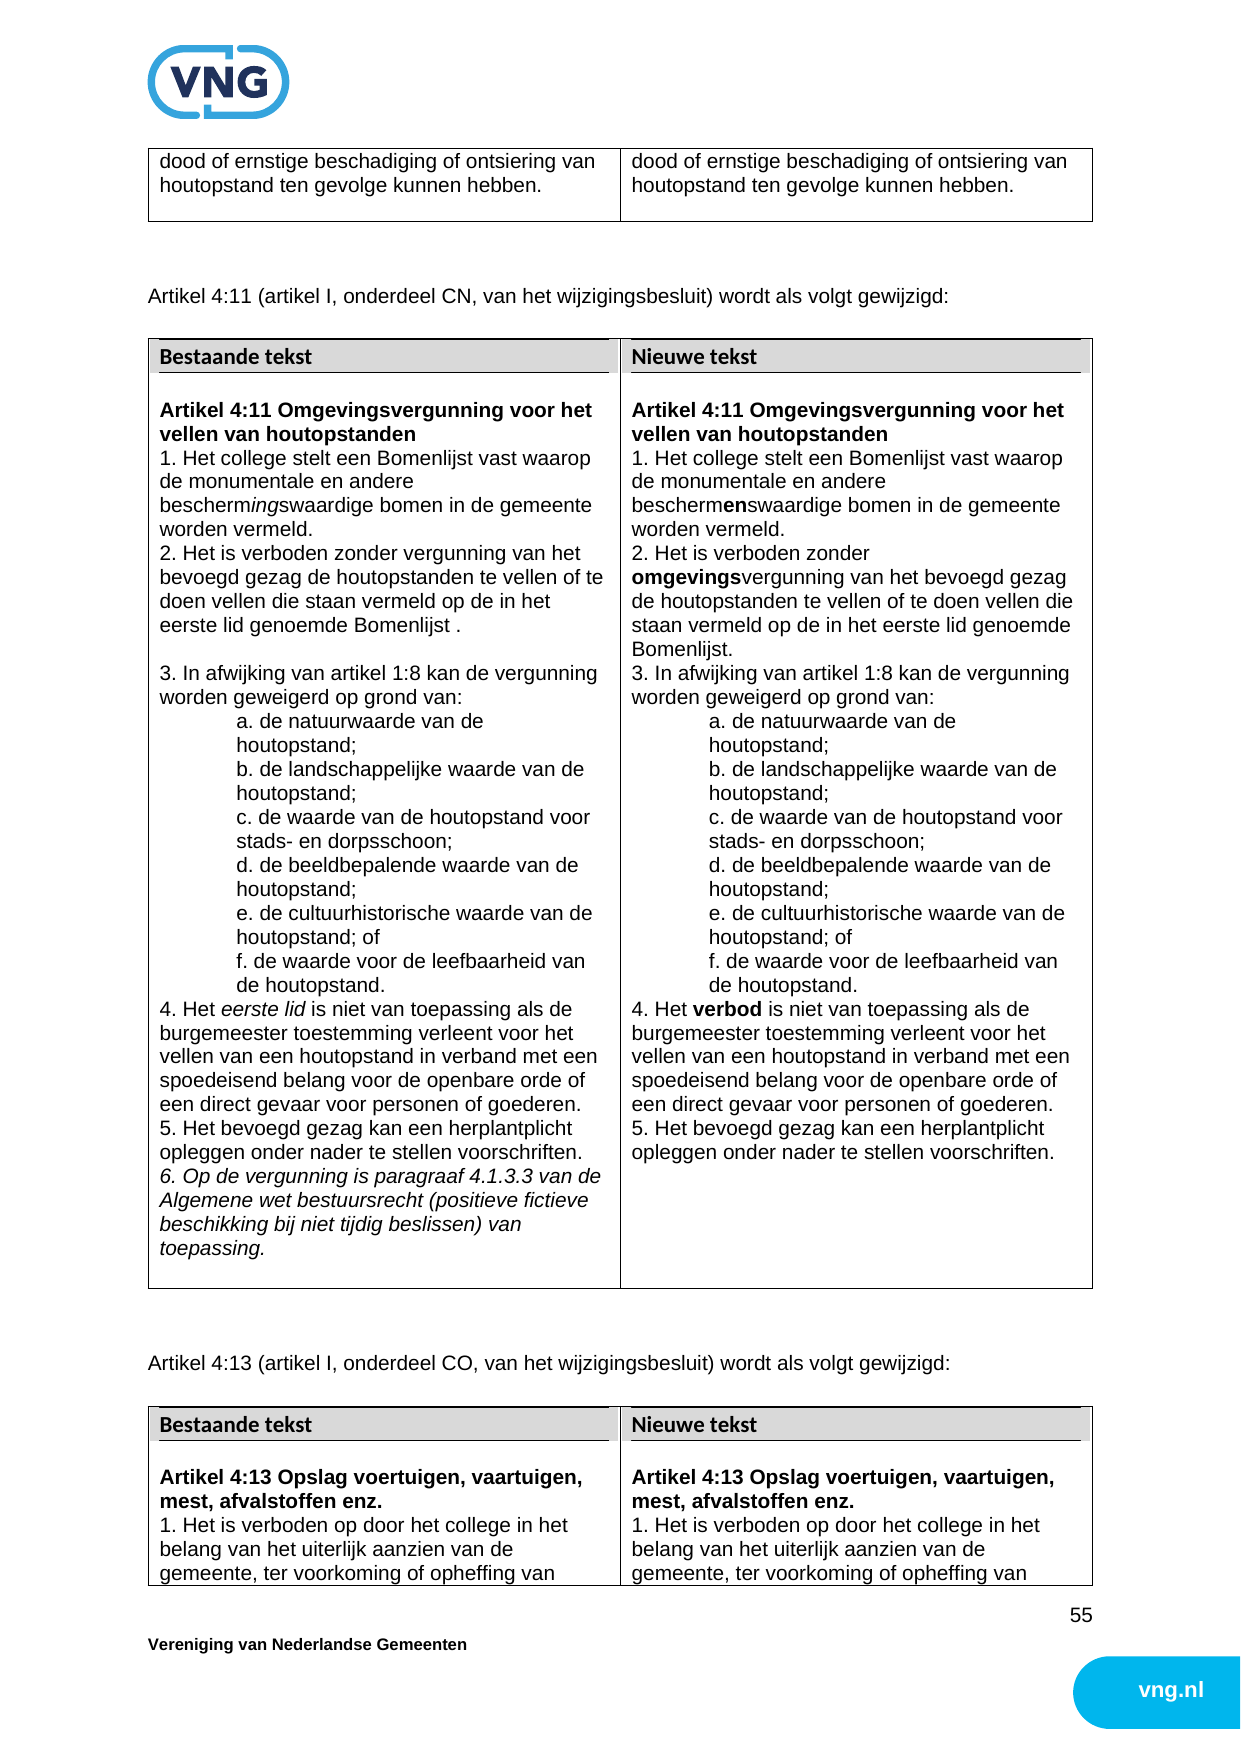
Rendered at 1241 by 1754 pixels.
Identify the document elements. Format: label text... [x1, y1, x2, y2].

table_header Nieuwe tekst Artikel 4:11 Omgevingsvergunning voor het vellen van houtopstanden 1. Het college stelt een Bomenlijst vast waarop de monumentale en andere beschermenswaardige bomen in de gemeente worden vermeld. 2. Het is verboden zonder omgevingsvergunning van het bevoegd gezag de houtopstanden te vellen of te doen vellen die staan vermeld op de in het eerste lid genoemde Bomenlijst. 3. In afwijking van artikel 1:8 kan de vergunning worden geweigerd op grond van: a. de natuurwaarde van de houtopstand; b. de landschappelijke waarde van de houtopstand; c. de waarde van de houtopstand voor stads- en dorpsschoon; d. de beeldbepalende waarde van de houtopstand; e. de cultuurhistorische waarde van de houtopstand; of f. de waarde voor de leefbaarheid van de houtopstand. 4. Het verbod is niet van toepassing als de burgemeester toestemming verleent voor het vellen van een houtopstand in verband met een spoedeisend belang voor de openbare orde of een direct gevaar voor personen of goederen. 5. Het bevoegd gezag kan een herplantplicht opleggen onder nader te stellen voorschriften. [621, 339, 1092, 1288]
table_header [149, 149, 620, 221]
text Artikel 4:11 (artikel I, onderdeel CN, van het wijzigingsbesluit) wordt als volgt gewijzigd: [148, 280, 1093, 309]
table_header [621, 1407, 1092, 1585]
text Artikel 4:13 (artikel I, onderdeel CO, van het wijzigingsbesluit) wordt als volgt gewijzigd: [148, 1347, 1093, 1377]
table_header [149, 1407, 620, 1585]
table_header Bestaande tekst Artikel 4:11 Omgevingsvergunning voor het vellen van houtopstanden 1. Het college stelt een Bomenlijst vast waarop de monumentale en andere beschermingswaardige bomen in de gemeente worden vermeld. 2. Het is verboden zonder vergunning van het bevoegd gezag de houtopstanden te vellen of te doen vellen die staan vermeld op de in het eerste lid genoemde Bomenlijst . 3. In afwijking van artikel 1:8 kan de vergunning worden geweigerd op grond van: a. de natuurwaarde van de houtopstand; b. de landschappelijke waarde van de houtopstand; c. de waarde van de houtopstand voor stads- en dorpsschoon; d. de beeldbepalende waarde van de houtopstand; e. de cultuurhistorische waarde van de houtopstand; of f. de waarde voor de leefbaarheid van de houtopstand. 4. Het eerste lid is niet van toepassing als de burgemeester toestemming verleent voor het vellen van een houtopstand in verband met een spoedeisend belang voor de openbare orde of een direct gevaar voor personen of goederen. 5. Het bevoegd gezag kan een herplantplicht opleggen onder nader te stellen voorschriften. 6. Op de vergunning is paragraaf 4.1.3.3 van de Algemene wet bestuursrecht (positieve fictieve beschikking bij niet tijdig beslissen) van toepassing. [149, 339, 620, 1288]
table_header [621, 149, 1092, 221]
